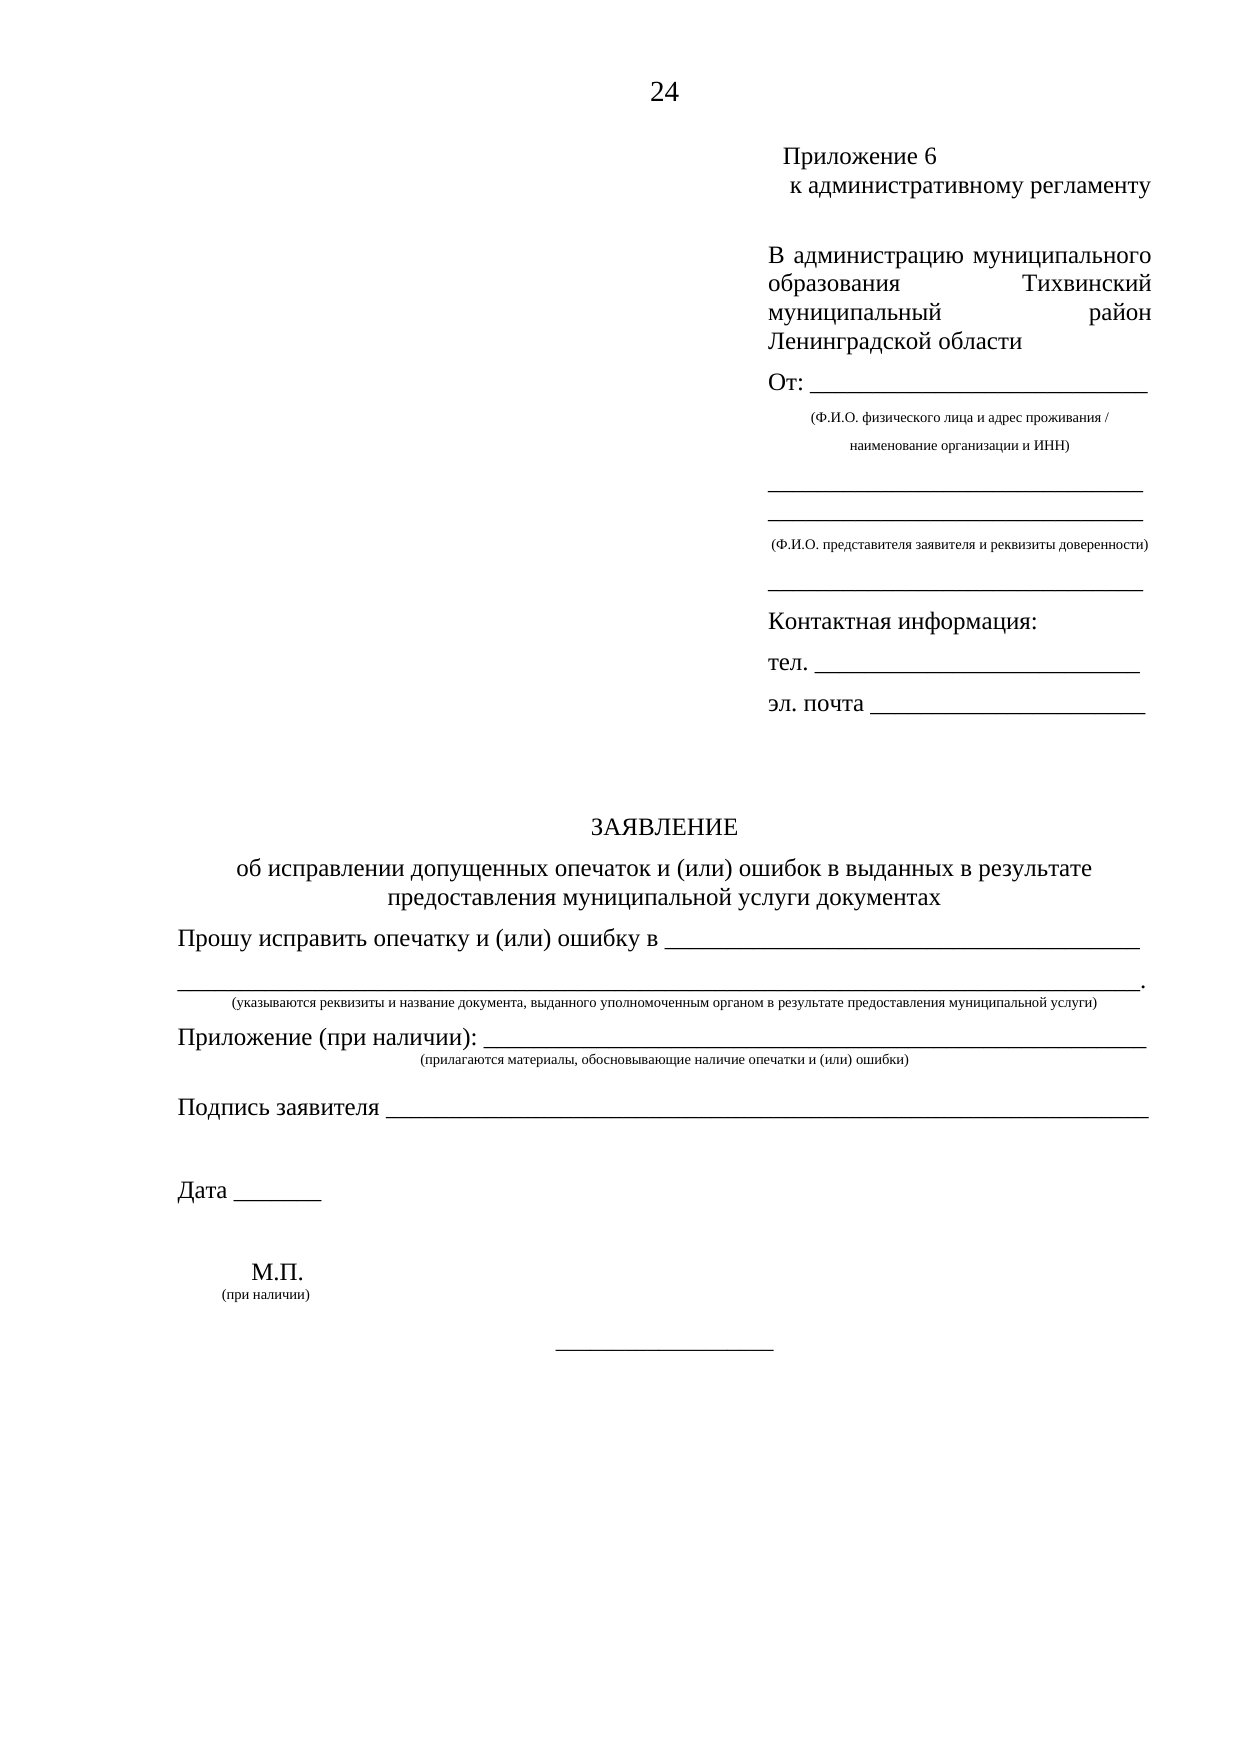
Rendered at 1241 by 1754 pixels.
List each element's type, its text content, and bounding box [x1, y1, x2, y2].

text ______________________________ [768, 565, 1152, 593]
text Контактная информация: [768, 606, 1152, 635]
text М.П. (при наличии) [222, 1257, 1152, 1315]
text об исправлении допущенных опечаток и (или) ошибок в выданных в результате предоставления муниципальной услуги документах [177, 853, 1152, 911]
text _____________________________________________________________________________. [177, 965, 1152, 993]
text ___________________ [177, 1327, 1152, 1353]
text (прилагаются материалы, обосновывающие наличие опечатки и (или) ошибки) [177, 1051, 1152, 1080]
text ____________________________________________________________ [768, 466, 1152, 523]
text Подпись заявителя _____________________________________________________________ [177, 1092, 1152, 1121]
text Прошу исправить опечатку и (или) ошибку в ______________________________________ [177, 923, 1152, 952]
text ЗАЯВЛЕНИЕ [177, 812, 1152, 841]
text эл. почта ______________________ [768, 688, 1152, 717]
text От: ___________________________ [768, 367, 1152, 396]
text (Ф.И.О. физического лица и адрес проживания / наименование организации и ИНН) [768, 408, 1152, 466]
text Приложение 6 [783, 141, 1152, 170]
text тел. __________________________ [768, 647, 1152, 676]
text (указываются реквизиты и название документа, выданного уполномоченным органом в результате предоставления муниципальной услуги) [148, 993, 1181, 1022]
text к административному регламенту [783, 170, 1152, 198]
text Дата _______ [177, 1175, 1152, 1203]
text В администрацию муниципального образования Тихвинский муниципальный район Ленинградской области [768, 240, 1152, 355]
text Приложение (при наличии): _____________________________________________________ [177, 1022, 1152, 1051]
text (Ф.И.О. представителя заявителя и реквизиты доверенности) [768, 536, 1152, 565]
